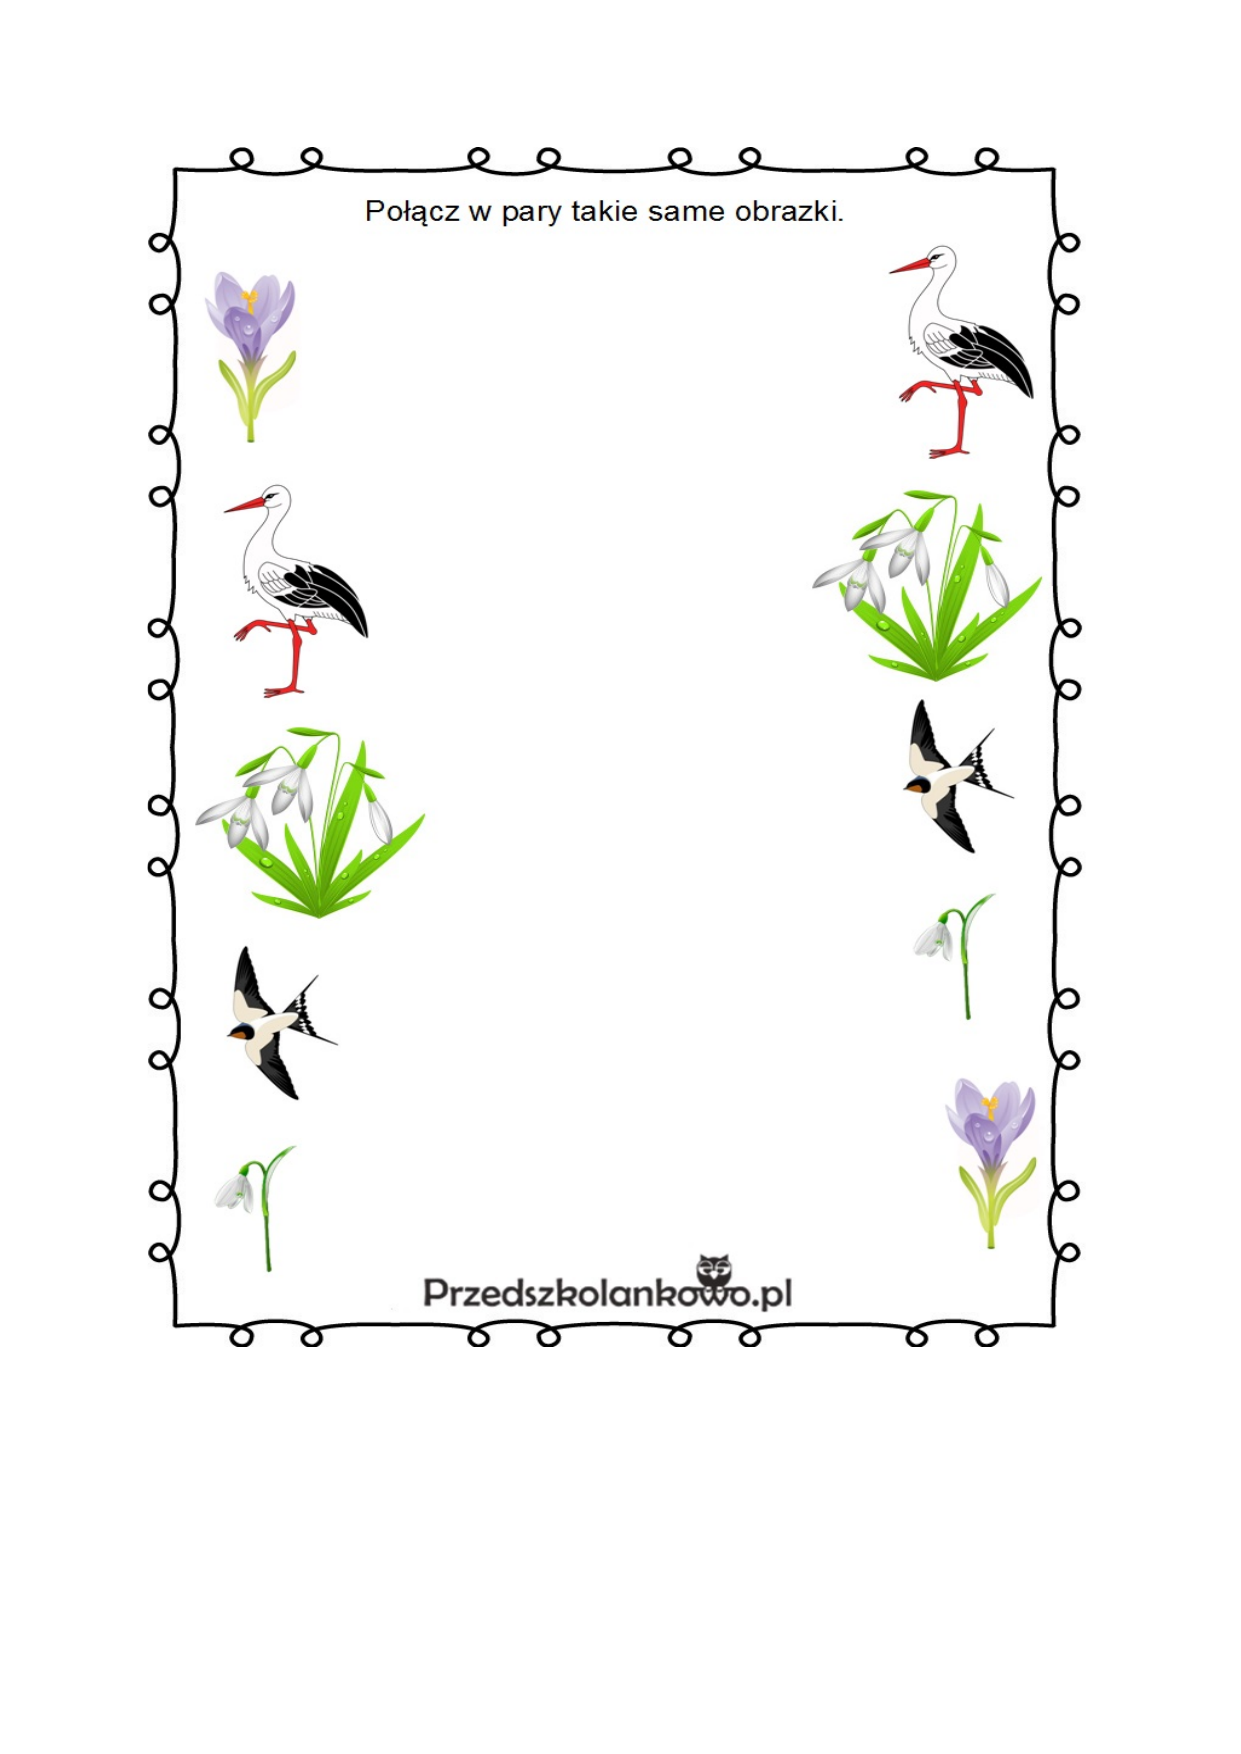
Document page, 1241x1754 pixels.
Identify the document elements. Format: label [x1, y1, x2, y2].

picture [147, 147, 1093, 1347]
